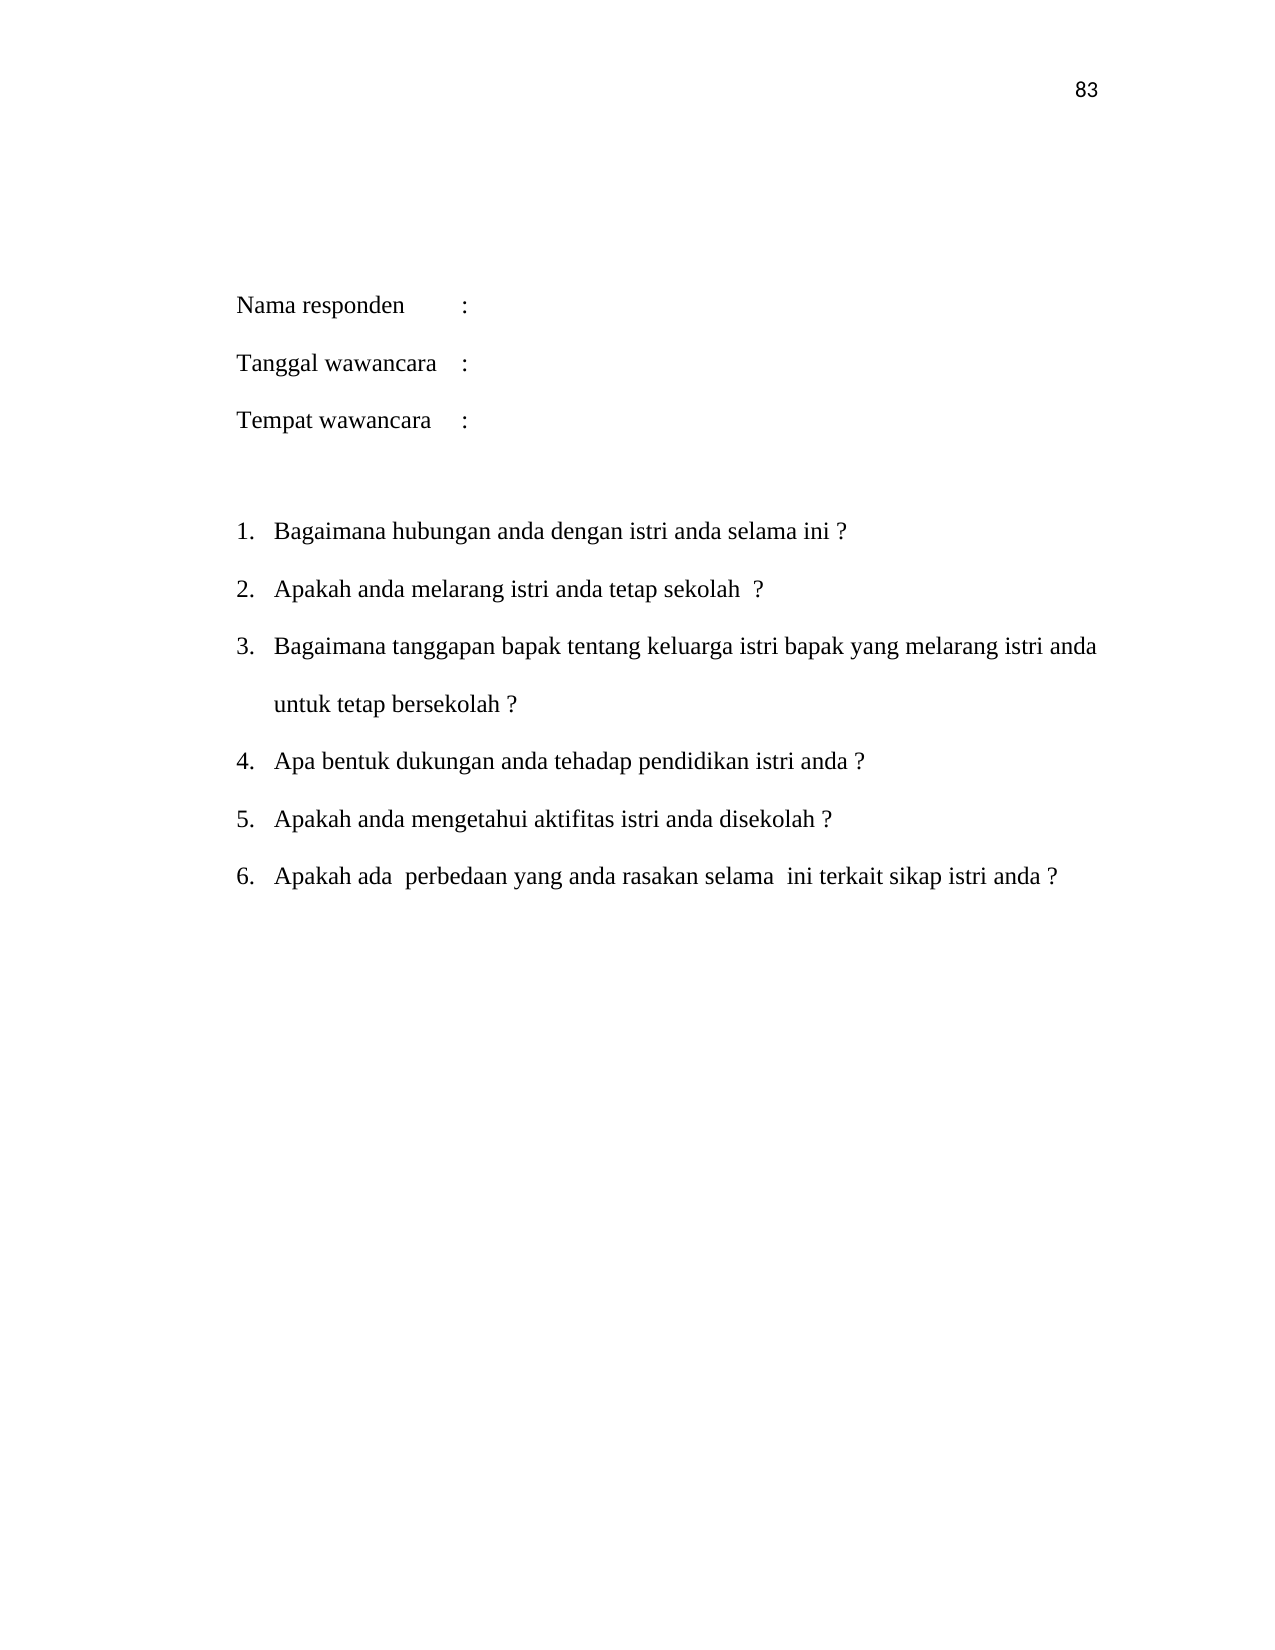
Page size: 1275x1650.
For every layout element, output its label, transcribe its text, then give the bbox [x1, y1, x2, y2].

list Apakah anda mengetahui aktifitas istri anda disekolah ? [236, 804, 1098, 833]
list Apa bentuk dukungan anda tehadap pendidikan istri anda ? [236, 746, 1098, 775]
text Nama responden : [236, 290, 1098, 319]
text Tanggal wawancara : [236, 348, 1098, 376]
text Tempat wawancara : [236, 405, 1098, 434]
list Apakah anda melarang istri anda tetap sekolah ? [236, 574, 1098, 603]
list Bagaimana tanggapan bapak tentang keluarga istri bapak yang melarang istri anda untuk tetap bersekolah ? [236, 631, 1098, 718]
list Apakah ada perbedaan yang anda rasakan selama ini terkait sikap istri anda ? [236, 861, 1098, 890]
list Bagaimana hubungan anda dengan istri anda selama ini ? [236, 516, 1098, 545]
